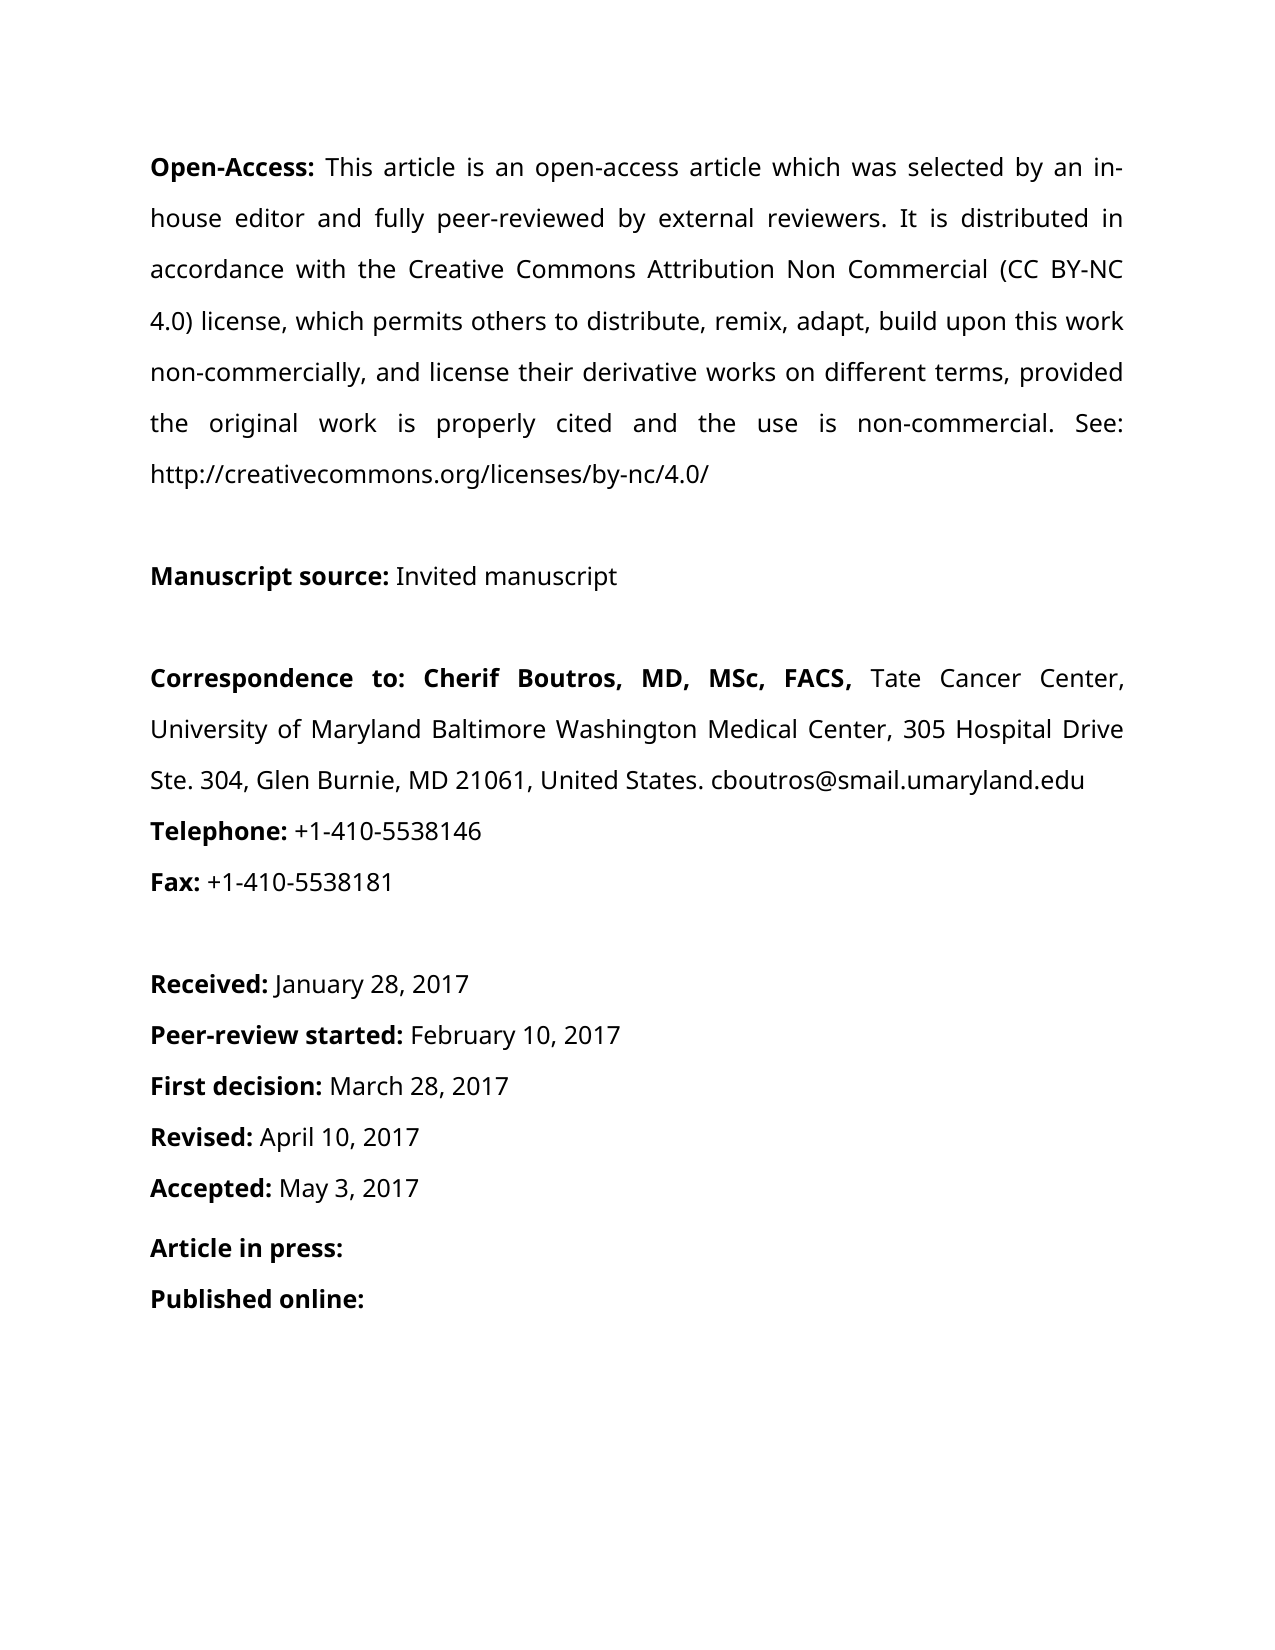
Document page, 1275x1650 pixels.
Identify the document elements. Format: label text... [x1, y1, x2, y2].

text Accepted: May 3, 2017 [150, 1171, 1125, 1205]
text Telephone: +1-410-5538146 [150, 813, 1125, 848]
text Peer-review started: February 10, 2017 [150, 1018, 1125, 1052]
text Published online: [150, 1282, 1125, 1316]
text Article in press: [150, 1231, 1125, 1265]
text Manuscript source: Invited manuscript [150, 558, 1125, 592]
text Open-Access: This article is an open-access article which was selected by an in-house editor and fully peer-reviewed by external reviewers. It is distributed in accordance with the Creative Commons Attribution Non Commercial (CC BY-NC 4.0) license, which permits others to distribute, remix, adapt, build upon this work non-commercially, and license their derivative works on different terms, provided the original work is properly cited and the use is non-commercial. See: http://creativecommons.org/licenses/by-nc/4.0/ [150, 150, 1125, 490]
text Fax: +1-410-5538181 [150, 864, 1125, 899]
text Received: January 28, 2017 [150, 967, 1125, 1001]
text Revised: April 10, 2017 [150, 1120, 1125, 1154]
text Correspondence to: Cherif Boutros, MD, MSc, FACS, Tate Cancer Center, University of Maryland Baltimore Washington Medical Center, 305 Hospital Drive Ste. 304, Glen Burnie, MD 21061, United States. cboutros@smail.umaryland.edu [150, 660, 1125, 797]
text First decision: March 28, 2017 [150, 1069, 1125, 1103]
